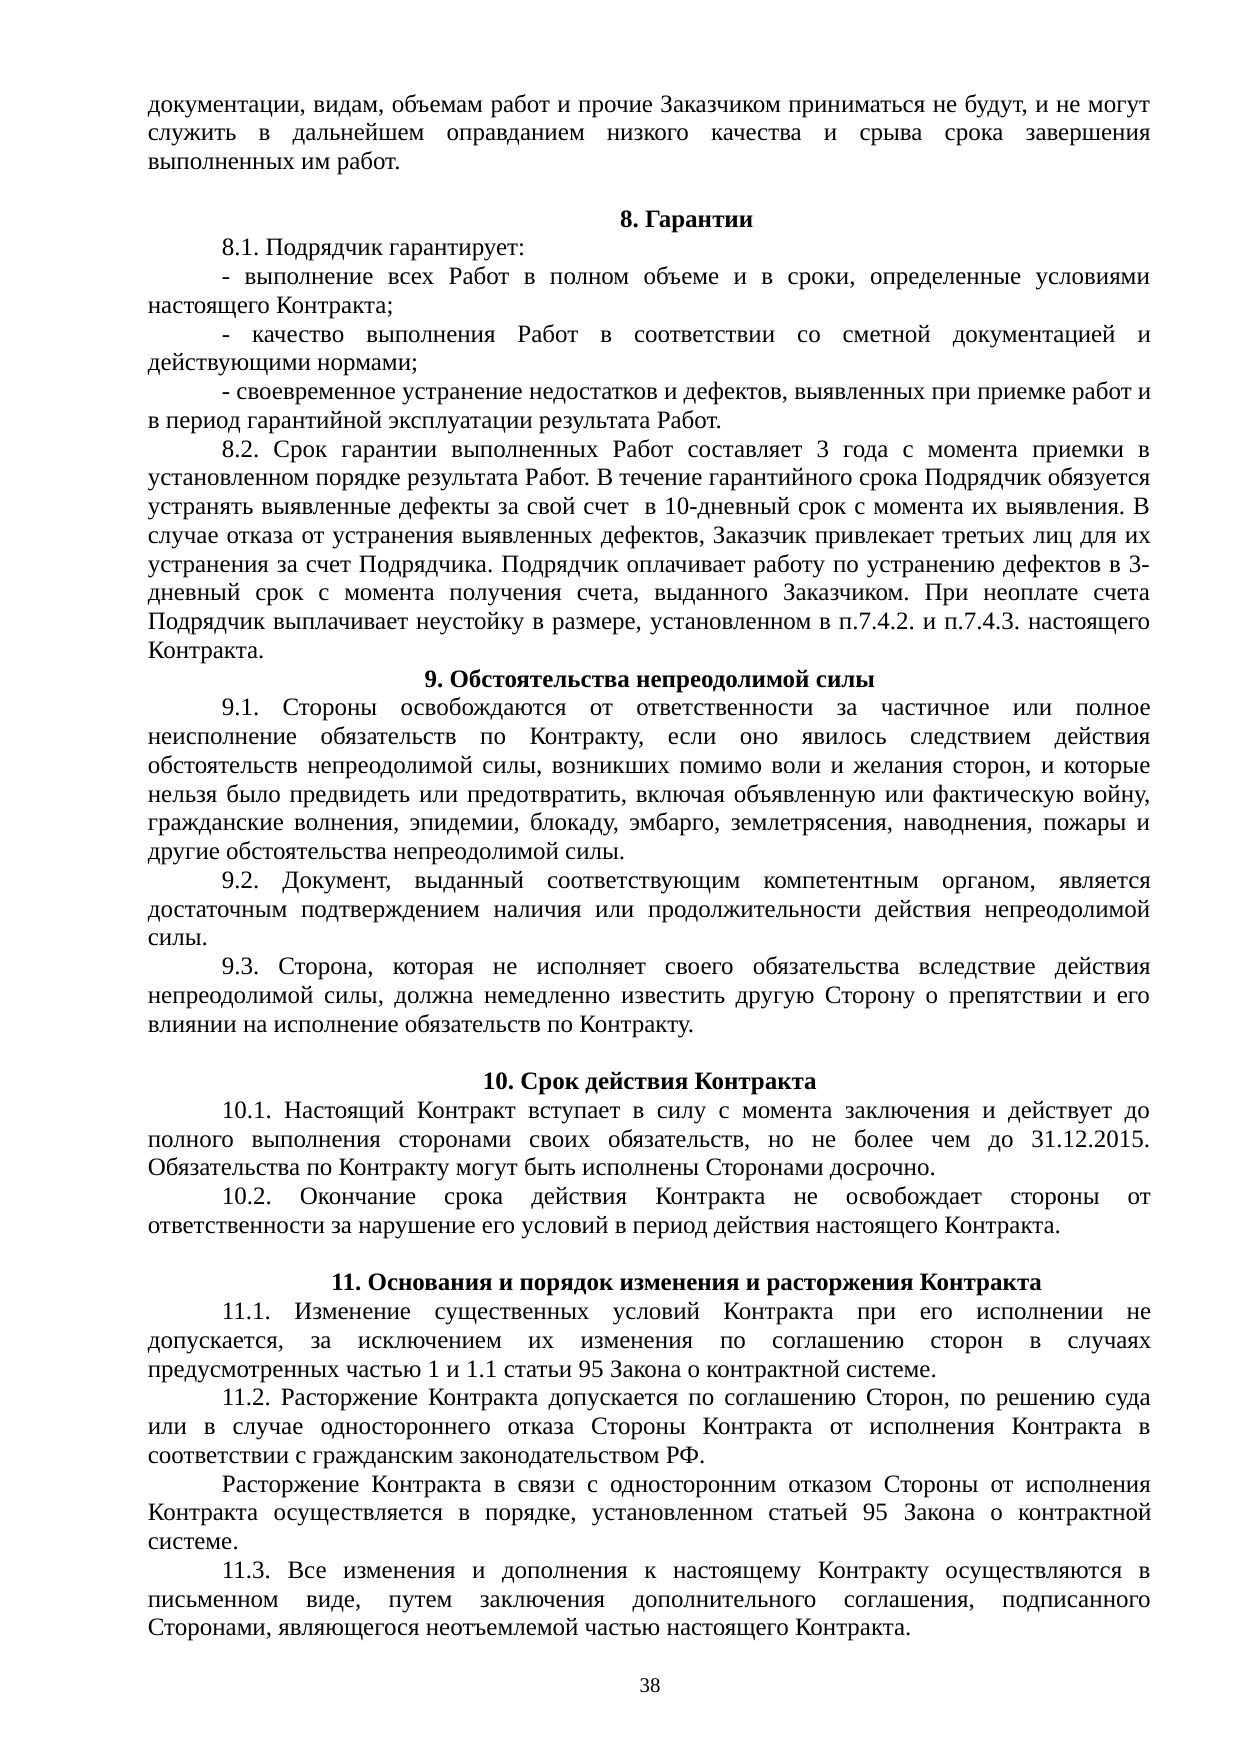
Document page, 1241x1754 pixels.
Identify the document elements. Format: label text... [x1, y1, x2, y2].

text 8. Гарантии [222, 204, 1152, 232]
text Расторжение Контракта в связи с односторонним отказом Стороны от исполнения Контракта осуществляется в порядке, установленном статьей 95 Закона о контрактной системе. [148, 1469, 1152, 1555]
text 9.1. Стороны освобождаются от ответственности за частичное или полное неисполнение обязательств по Контракту, если оно явилось следствием действия обстоятельств непреодолимой силы, возникших помимо воли и желания сторон, и которые нельзя было предвидеть или предотвратить, включая объявленную или фактическую войну, гражданские волнения, эпидемии, блокаду, эмбарго, землетрясения, наводнения, пожары и другие обстоятельства непреодолимой силы. [148, 692, 1152, 865]
text - своевременное устранение недостатков и дефектов, выявленных при приемке работ и в период гарантийной эксплуатации результата Работ. [148, 376, 1152, 434]
text 9.3. Сторона, которая не исполняет своего обязательства вследствие действия непреодолимой силы, должна немедленно известить другую Сторону о препятствии и его влиянии на исполнение обязательств по Контракту. [148, 951, 1152, 1037]
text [148, 89, 1152, 175]
text 9. Обстоятельства непреодолимой силы [148, 664, 1152, 692]
text 10.2. Окончание срока действия Контракта не освобождает стороны от ответственности за нарушение его условий в период действия настоящего Контракта. [148, 1181, 1152, 1239]
text 11.3. Все изменения и дополнения к настоящему Контракту осуществляются в письменном виде, путем заключения дополнительного соглашения, подписанного Сторонами, являющегося неотъемлемой частью настоящего Контракта. [148, 1555, 1152, 1641]
text - качество выполнения Работ в соответствии со сметной документацией и действующими нормами; [148, 319, 1152, 376]
text 9.2. Документ, выданный соответствующим компетентным органом, является достаточным подтверждением наличия или продолжительности действия непреодолимой силы. [148, 865, 1152, 951]
text 11.1. Изменение существенных условий Контракта при его исполнении не допускается, за исключением их изменения по соглашению сторон в случаях предусмотренных частью 1 и 1.1 статьи 95 Закона о контрактной системе. [148, 1296, 1152, 1382]
text - выполнение всех Работ в полном объеме и в сроки, определенные условиями настоящего Контракта; [148, 261, 1152, 319]
text 10.1. Настоящий Контракт вступает в силу с момента заключения и действует до полного выполнения сторонами своих обязательств, но не более чем до 31.12.2015. Обязательства по Контракту могут быть исполнены Сторонами досрочно. [148, 1095, 1152, 1181]
text 10. Срок действия Контракта [148, 1066, 1152, 1095]
text 8.2. Срок гарантии выполненных Работ составляет 3 года с момента приемки в установленном порядке результата Работ. В течение гарантийного срока Подрядчик обязуется устранять выявленные дефекты за свой счет в 10-дневный срок с момента их выявления. В случае отказа от устранения выявленных дефектов, Заказчик привлекает третьих лиц для их устранения за счет Подрядчика. Подрядчик оплачивает работу по устранению дефектов в 3-дневный срок с момента получения счета, выданного Заказчиком. При неоплате счета Подрядчик выплачивает неустойку в размере, установленном в п.7.4.2. и п.7.4.3. настоящего Контракта. [148, 434, 1152, 664]
text 8.1. Подрядчик гарантирует: [148, 232, 1152, 261]
text 11. Основания и порядок изменения и расторжения Контракта [148, 1267, 1152, 1296]
text 11.2. Расторжение Контракта допускается по соглашению Сторон, по решению суда или в случае одностороннего отказа Стороны Контракта от исполнения Контракта в соответствии с гражданским законодательством РФ. [148, 1382, 1152, 1469]
